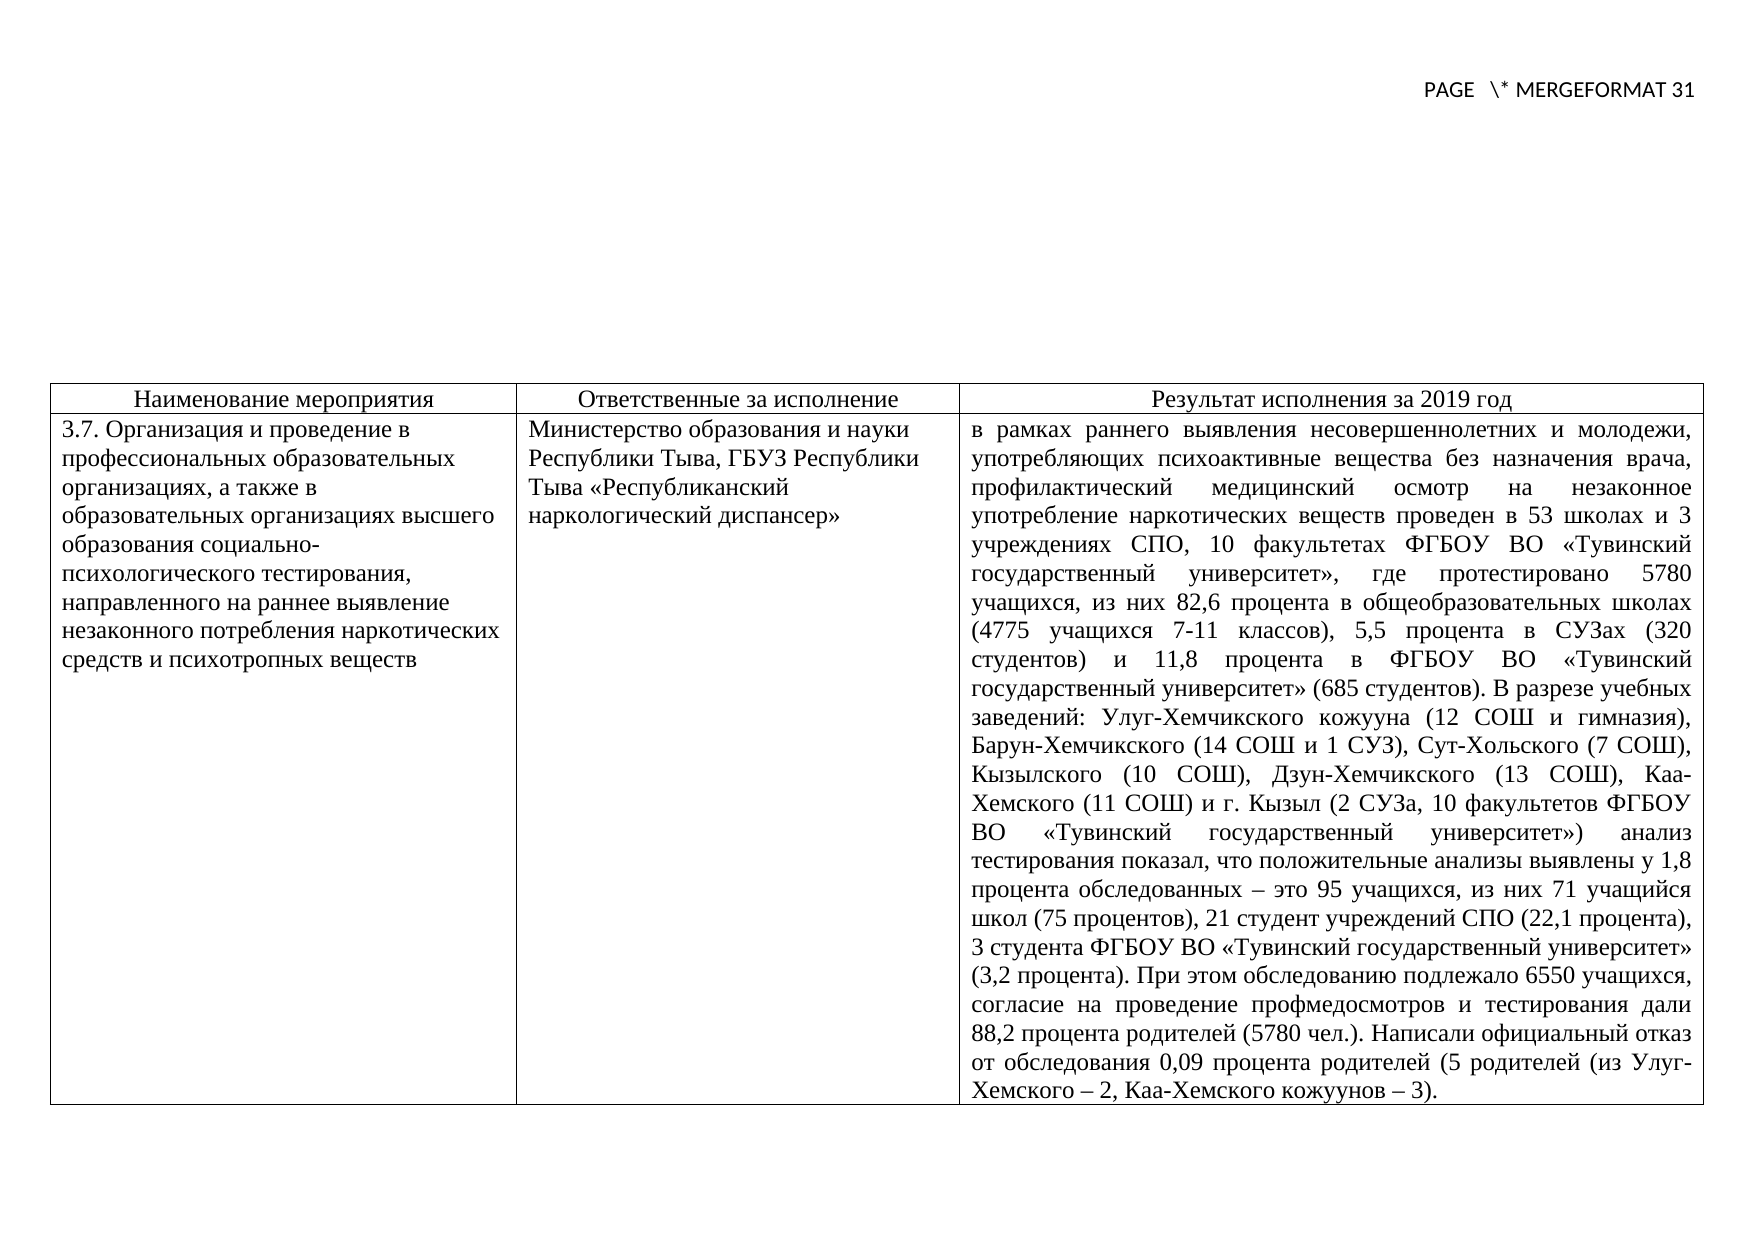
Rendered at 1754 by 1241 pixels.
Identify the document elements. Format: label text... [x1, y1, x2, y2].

table_header Ответственные за исполнение [517, 384, 959, 413]
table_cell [51, 414, 516, 1104]
table_header Результат исполнения за 2019 год [960, 384, 1703, 413]
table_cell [960, 414, 1703, 1104]
table_header Наименование мероприятия [51, 384, 516, 413]
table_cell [517, 414, 959, 1104]
